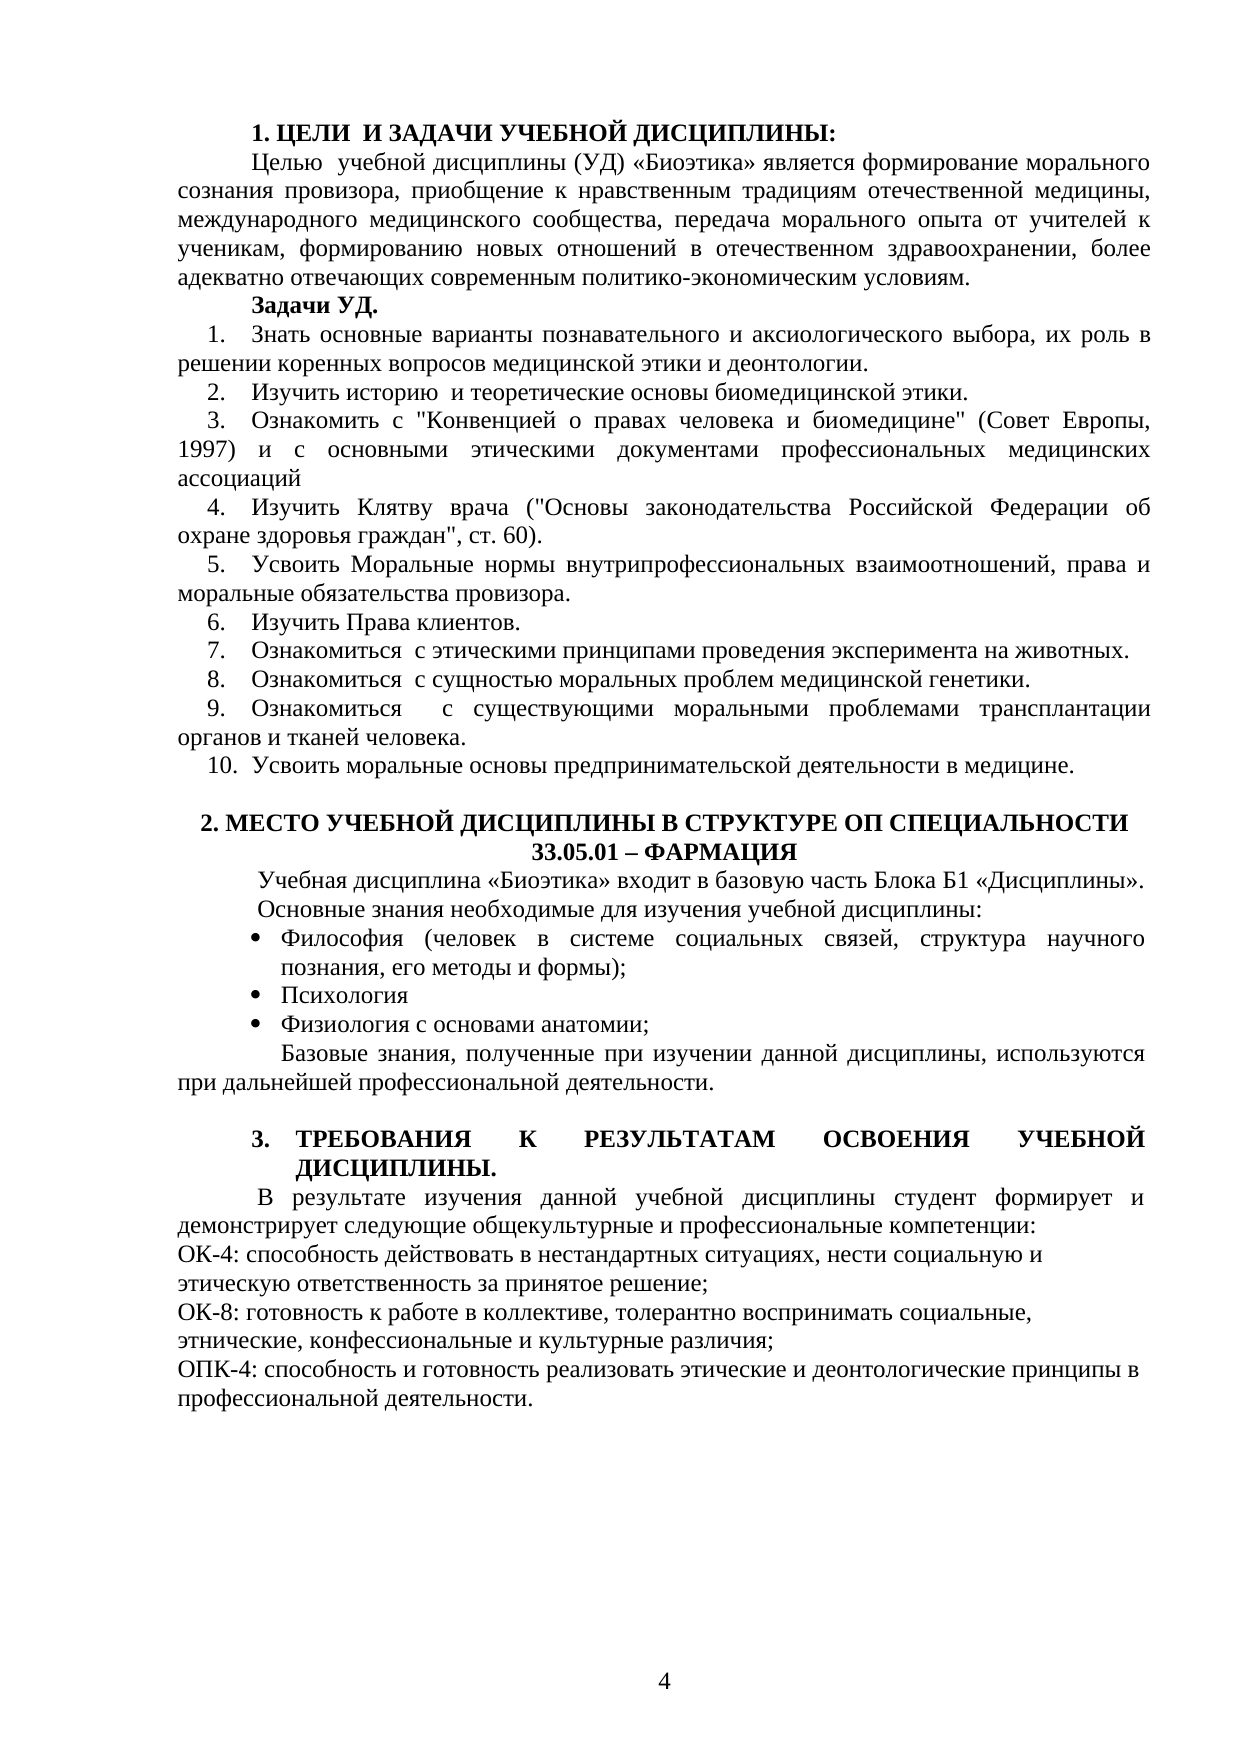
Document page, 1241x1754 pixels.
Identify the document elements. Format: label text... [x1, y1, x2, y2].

text ОПК-4: способность и готовность реализовать этические и деонтологические принципы в профессиональной деятельности. [177, 1354, 1152, 1412]
list Ознакомиться с сущностью моральных проблем медицинской генетики. [177, 664, 1152, 693]
list Изучить историю и теоретические основы биомедицинской этики. [177, 377, 1152, 406]
list Требования к результатам освоения УЧЕБНОй дисциплины. [251, 1124, 1146, 1182]
list Изучить Клятву врача ("Основы законодательства Российской Федерации об охране здоровья граждан", ст. 60). [177, 492, 1152, 549]
list Усвоить Моральные нормы внутрипрофессиональных взаимоотношений, права и моральные обязательства провизора. [177, 549, 1152, 607]
text 2. Место УЧЕБНОй дисциплины в структуре ОП специальности 33.05.01 – ФАРМАЦИЯ [177, 808, 1152, 866]
list Ознакомиться с существующими моральными проблемами трансплантации органов и тканей человека. [177, 693, 1152, 751]
text В результате изучения данной учебной дисциплины студент формирует и демонстрирует следующие общекультурные и профессиональные компетенции: [177, 1182, 1146, 1239]
text Базовые знания, полученные при изучении данной дисциплины, используются при дальнейшей профессиональной деятельности. [177, 1038, 1146, 1096]
list Философия (человек в системе социальных связей, структура научного познания, его методы и формы); [251, 923, 1146, 981]
text Учебная дисциплина «Биоэтика» входит в базовую часть Блока Б1 «Дисциплины». [183, 866, 1146, 894]
text Целью учебной дисциплины (УД) «Биоэтика» является формирование морального сознания провизора, приобщение к нравственным традициям отечественной медицины, международного медицинского сообщества, передача морального опыта от учителей к ученикам, формированию новых отношений в отечественном здравоохранении, более адекватно отвечающих современным политико-экономическим условиям. [177, 147, 1152, 291]
list Ознакомить с "Конвенцией о правах человека и биомедицине" (Совет Европы, 1997) и с основными этическими документами профессиональных медицинских ассоциаций [177, 406, 1152, 492]
list Физиология с основами анатомии; [251, 1009, 1146, 1038]
list Ознакомиться с этическими принципами проведения эксперимента на животных. [177, 636, 1152, 664]
list Психология [251, 981, 1146, 1009]
text Основные знания необходимые для изучения учебной дисциплины: [183, 894, 1146, 923]
text ОК-4: способность действовать в нестандартных ситуациях, нести социальную и этическую ответственность за принятое решение; [177, 1239, 1152, 1297]
list Изучить Права клиентов. [177, 607, 1152, 636]
list Знать основные варианты познавательного и аксиологического выбора, их роль в решении коренных вопросов медицинской этики и деонтологии. [177, 319, 1152, 377]
list Усвоить моральные основы предпринимательской деятельности в медицине. [177, 751, 1152, 779]
text Задачи УД. [177, 291, 1152, 319]
text ОК-8: готовность к работе в коллективе, толерантно воспринимать социальные, этнические, конфессиональные и культурные различия; [177, 1297, 1152, 1354]
text 1. Цели И ЗАДАЧИ УЧЕБНОй дисциплины: [177, 118, 1146, 147]
